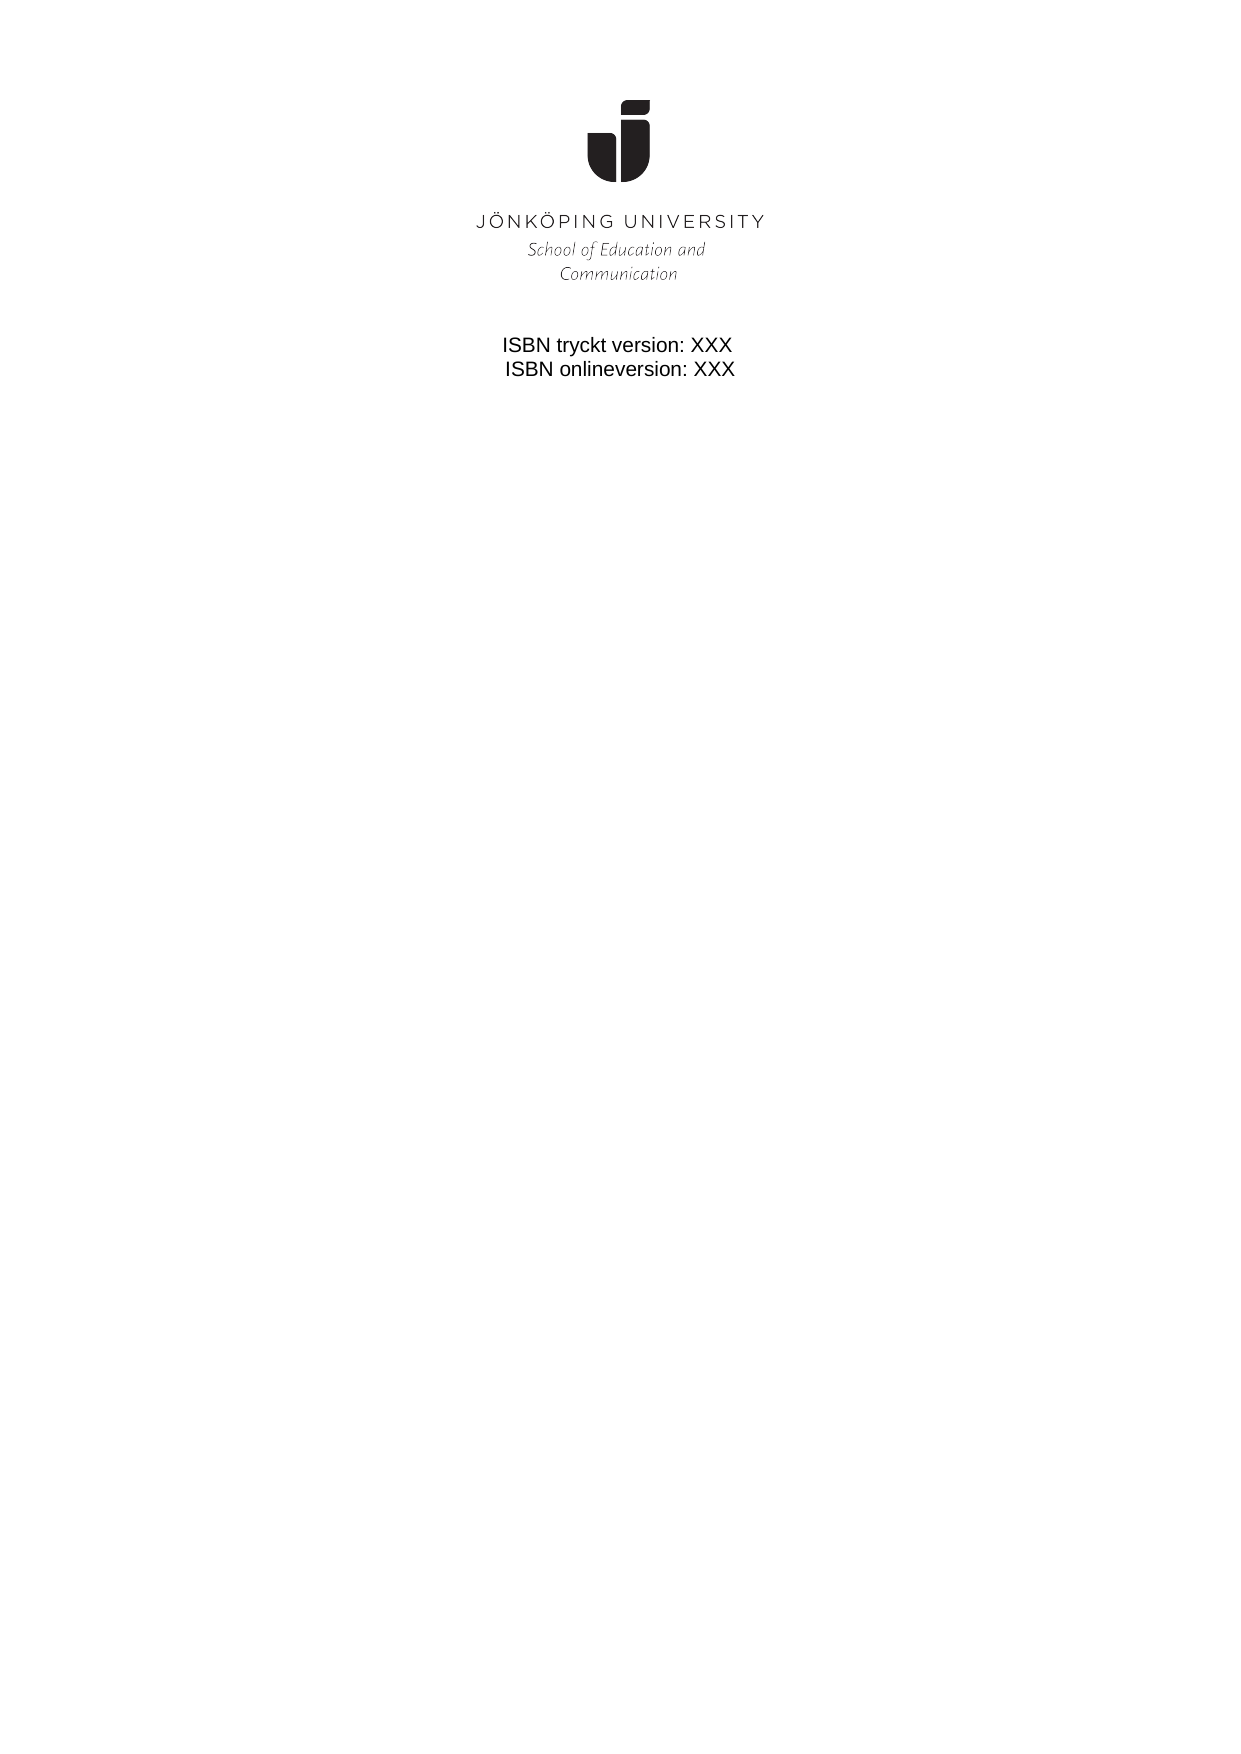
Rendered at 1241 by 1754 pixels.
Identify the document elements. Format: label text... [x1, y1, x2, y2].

text ISBN tryckt version: XXX ISBN onlineversion: XXX [150, 333, 1090, 381]
picture [476, 100, 764, 280]
